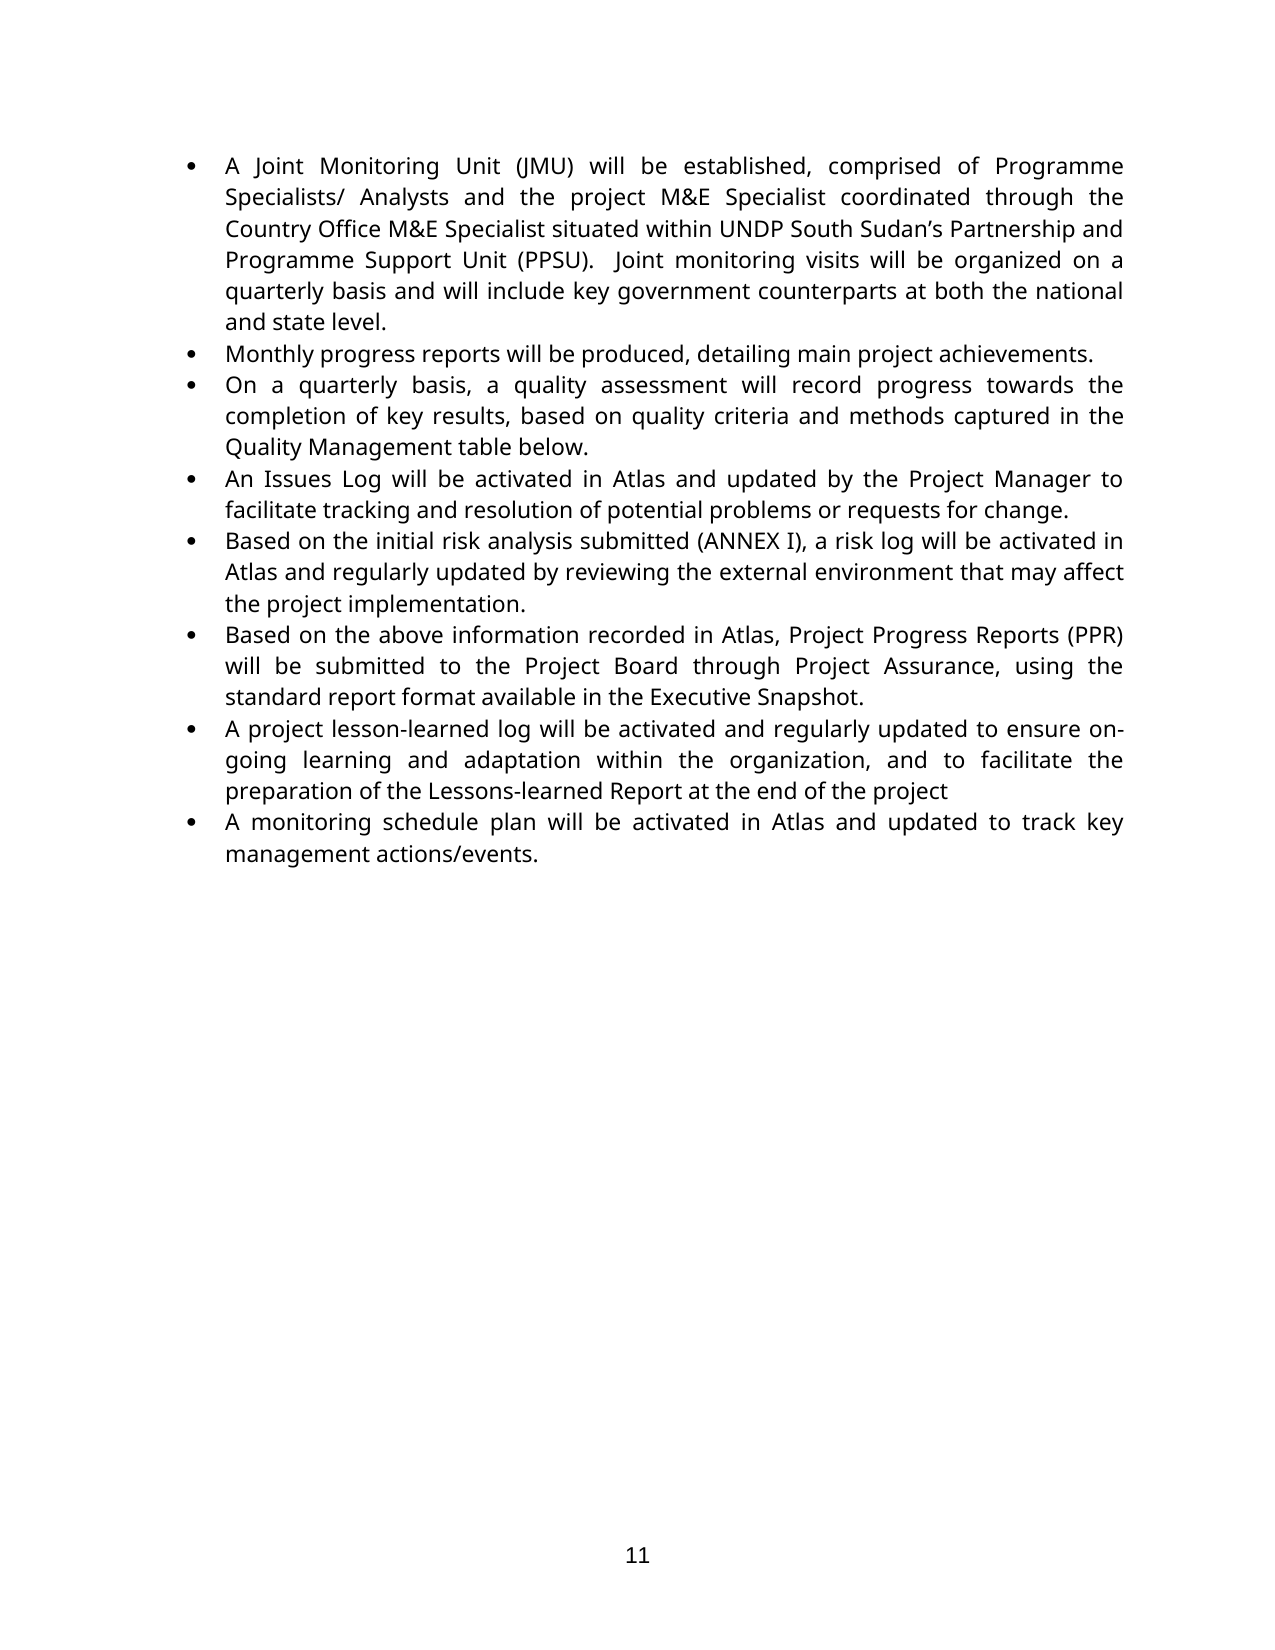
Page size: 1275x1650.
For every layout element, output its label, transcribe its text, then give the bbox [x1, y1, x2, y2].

list Monthly progress reports will be produced, detailing main project achievements. [187, 337, 1125, 369]
list A monitoring schedule plan will be activated in Atlas and updated to track key management actions/events. [187, 806, 1125, 869]
list A Joint Monitoring Unit (JMU) will be established, comprised of Programme Specialists/ Analysts and the project M&E Specialist coordinated through the Country Office M&E Specialist situated within UNDP South Sudan’s Partnership and Programme Support Unit (PPSU). Joint monitoring visits will be organized on a quarterly basis and will include key government counterparts at both the national and state level. [187, 150, 1125, 337]
list Based on the initial risk analysis submitted (ANNEX I), a risk log will be activated in Atlas and regularly updated by reviewing the external environment that may affect the project implementation. [187, 525, 1125, 619]
list An Issues Log will be activated in Atlas and updated by the Project Manager to facilitate tracking and resolution of potential problems or requests for change. [187, 462, 1125, 525]
list A project lesson-learned log will be activated and regularly updated to ensure on-going learning and adaptation within the organization, and to facilitate the preparation of the Lessons-learned Report at the end of the project [187, 712, 1125, 806]
list On a quarterly basis, a quality assessment will record progress towards the completion of key results, based on quality criteria and methods captured in the Quality Management table below. [187, 369, 1125, 462]
list Based on the above information recorded in Atlas, Project Progress Reports (PPR) will be submitted to the Project Board through Project Assurance, using the standard report format available in the Executive Snapshot. [187, 619, 1125, 712]
